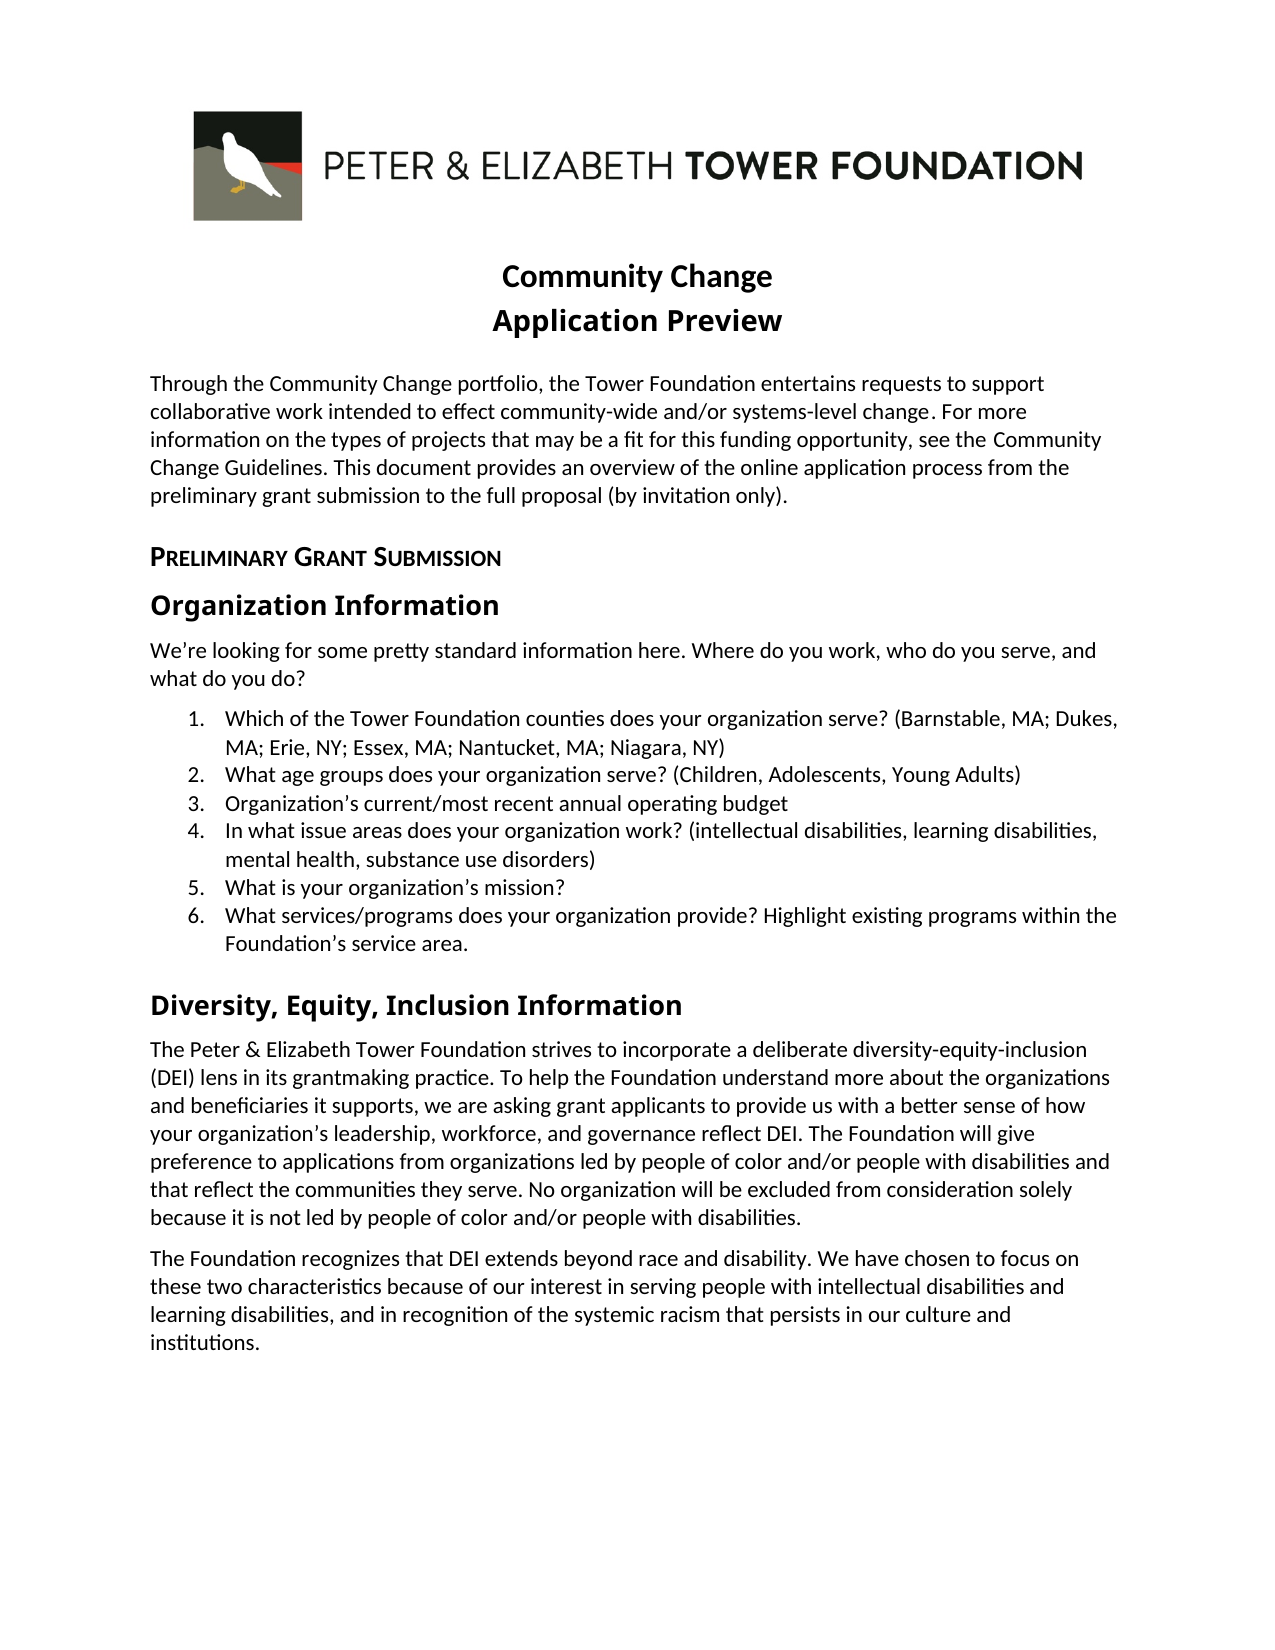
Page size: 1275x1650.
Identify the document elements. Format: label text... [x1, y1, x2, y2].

list Which of the Tower Foundation counties does your organization serve? (Barnstable, MA; Dukes, MA; Erie, NY; Essex, MA; Nantucket, MA; Niagara, NY) [187, 704, 1125, 761]
text We’re looking for some pretty standard information here. Where do you work, who do you serve, and what do you do? [150, 636, 1125, 692]
list What is your organization’s mission? [187, 873, 1125, 901]
subtitle Diversity, Equity, Inclusion Information [150, 986, 1125, 1023]
subtitle Application Preview [150, 300, 1125, 340]
subtitle Organization Information [150, 587, 1125, 623]
list What services/programs does your organization provide? Highlight existing programs within the Foundation’s service area. [187, 901, 1125, 957]
text The Foundation recognizes that DEI extends beyond race and disability. We have chosen to focus on these two characteristics because of our interest in serving people with intellectual disabilities and learning disabilities, and in recognition of the systemic racism that persists in our culture and institutions. [150, 1244, 1125, 1356]
text The Peter & Elizabeth Tower Foundation strives to incorporate a deliberate diversity-equity-inclusion (DEI) lens in its grantmaking practice. To help the Foundation understand more about the organizations and beneficiaries it supports, we are asking grant applicants to provide us with a better sense of how your organization’s leadership, workforce, and governance reflect DEI. The Foundation will give preference to applications from organizations led by people of color and/or people with disabilities and that reflect the communities they serve. No organization will be excluded from consideration solely because it is not led by people of color and/or people with disabilities. [150, 1035, 1125, 1231]
picture [150, 75, 1125, 256]
list Organization’s current/most recent annual operating budget [187, 789, 1125, 817]
text Through the Community Change portfolio, the Tower Foundation entertains requests to support collaborative work intended to effect community-wide and/or systems-level change. For more information on the types of projects that may be a fit for this funding opportunity, see the Community Change Guidelines. This document provides an overview of the online application process from the preliminary grant submission to the full proposal (by invitation only). [150, 369, 1125, 509]
text Community Change [150, 256, 1125, 296]
list In what issue areas does your organization work? (intellectual disabilities, learning disabilities, mental health, substance use disorders) [187, 817, 1125, 873]
list What age groups does your organization serve? (Children, Adolescents, Young Adults) [187, 761, 1125, 789]
text Preliminary Grant Submission [150, 538, 1125, 574]
